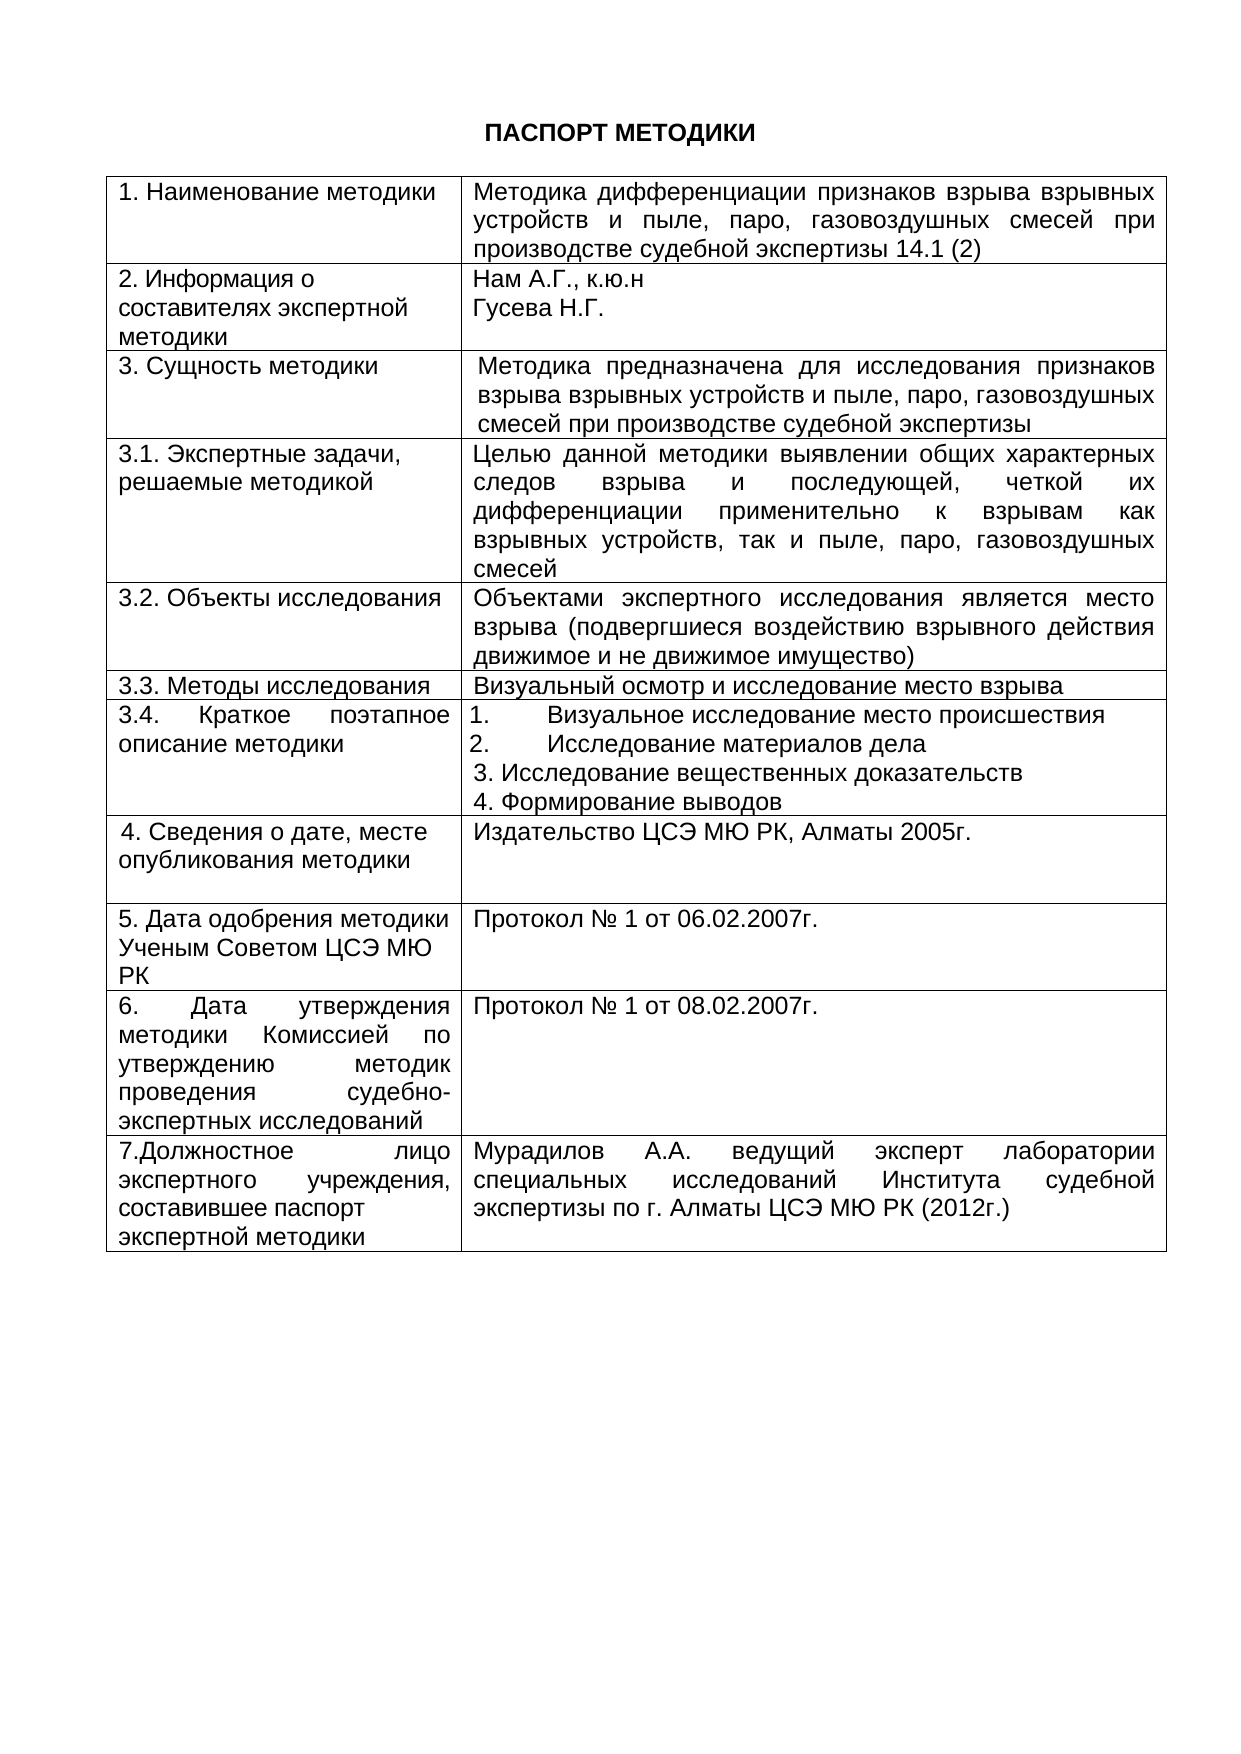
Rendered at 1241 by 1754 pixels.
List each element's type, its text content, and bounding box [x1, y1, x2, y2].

table_cell Методика предназначена для исследования признаков взрыва взрывных устройств и пыле, паро, газовоздушных смесей при производстве судебной экспертизы [462, 351, 1166, 437]
table_cell Визуальное исследование место происшествия Исследование материалов дела 3. Исследование вещественных доказательств 4. Формирование выводов [462, 700, 1166, 815]
table_cell 6. Дата утверждения методики Комиссией по утверждению методик проведения судебно-экспертных исследований [107, 991, 461, 1135]
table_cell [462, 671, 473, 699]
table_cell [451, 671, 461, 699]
table_cell 3. Сущность методики [107, 351, 461, 437]
table_cell Протокол № 1 от 08.02.2007г. [462, 991, 1166, 1135]
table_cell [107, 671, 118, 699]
table_header Методика дифференциации признаков взрыва взрывных устройств и пыле, паро, газовоздушных смесей при производстве судебной экспертизы 14.1 (2) [462, 177, 1166, 263]
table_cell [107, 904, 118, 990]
table_cell Мурадилов А.А. ведущий эксперт лаборатории специальных исследований Института судебной экспертизы по г. Алматы ЦСЭ МЮ РК (2012г.) [462, 1136, 1166, 1251]
table_cell 4. Сведения о дате, месте опубликования методики [107, 816, 461, 903]
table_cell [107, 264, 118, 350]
table_cell 3.4. Краткое поэтапное описание методики [107, 700, 461, 815]
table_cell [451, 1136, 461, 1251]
text ПАСПОРТ МЕТОДИКИ [118, 118, 1122, 147]
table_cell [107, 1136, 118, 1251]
table_header 1. Наименование методики [107, 177, 461, 263]
table_cell 3.1. Экспертные задачи, решаемые методикой [107, 439, 461, 582]
table_cell Объектами экспертного исследования является место взрыва (подвергшиеся воздействию взрывного действия движимое и не движимое имущество) [462, 583, 1166, 669]
table_cell Целью данной методики выявлении общих характерных следов взрыва и последующей, четкой их дифференциации применительно к взрывам как взрывных устройств, так и пыле, паро, газовоздушных смесей [462, 439, 1166, 582]
table_cell Протокол № 1 от 06.02.2007г. [462, 904, 1166, 990]
table_cell Издательство ЦСЭ МЮ РК, Алматы 2005г. [462, 816, 1166, 903]
table_cell 3.2. Объекты исследования [107, 583, 461, 669]
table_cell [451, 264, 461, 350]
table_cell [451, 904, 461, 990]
table_cell Нам А.Г., к.ю.н Гусева Н.Г. [462, 264, 1166, 350]
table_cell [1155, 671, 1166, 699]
